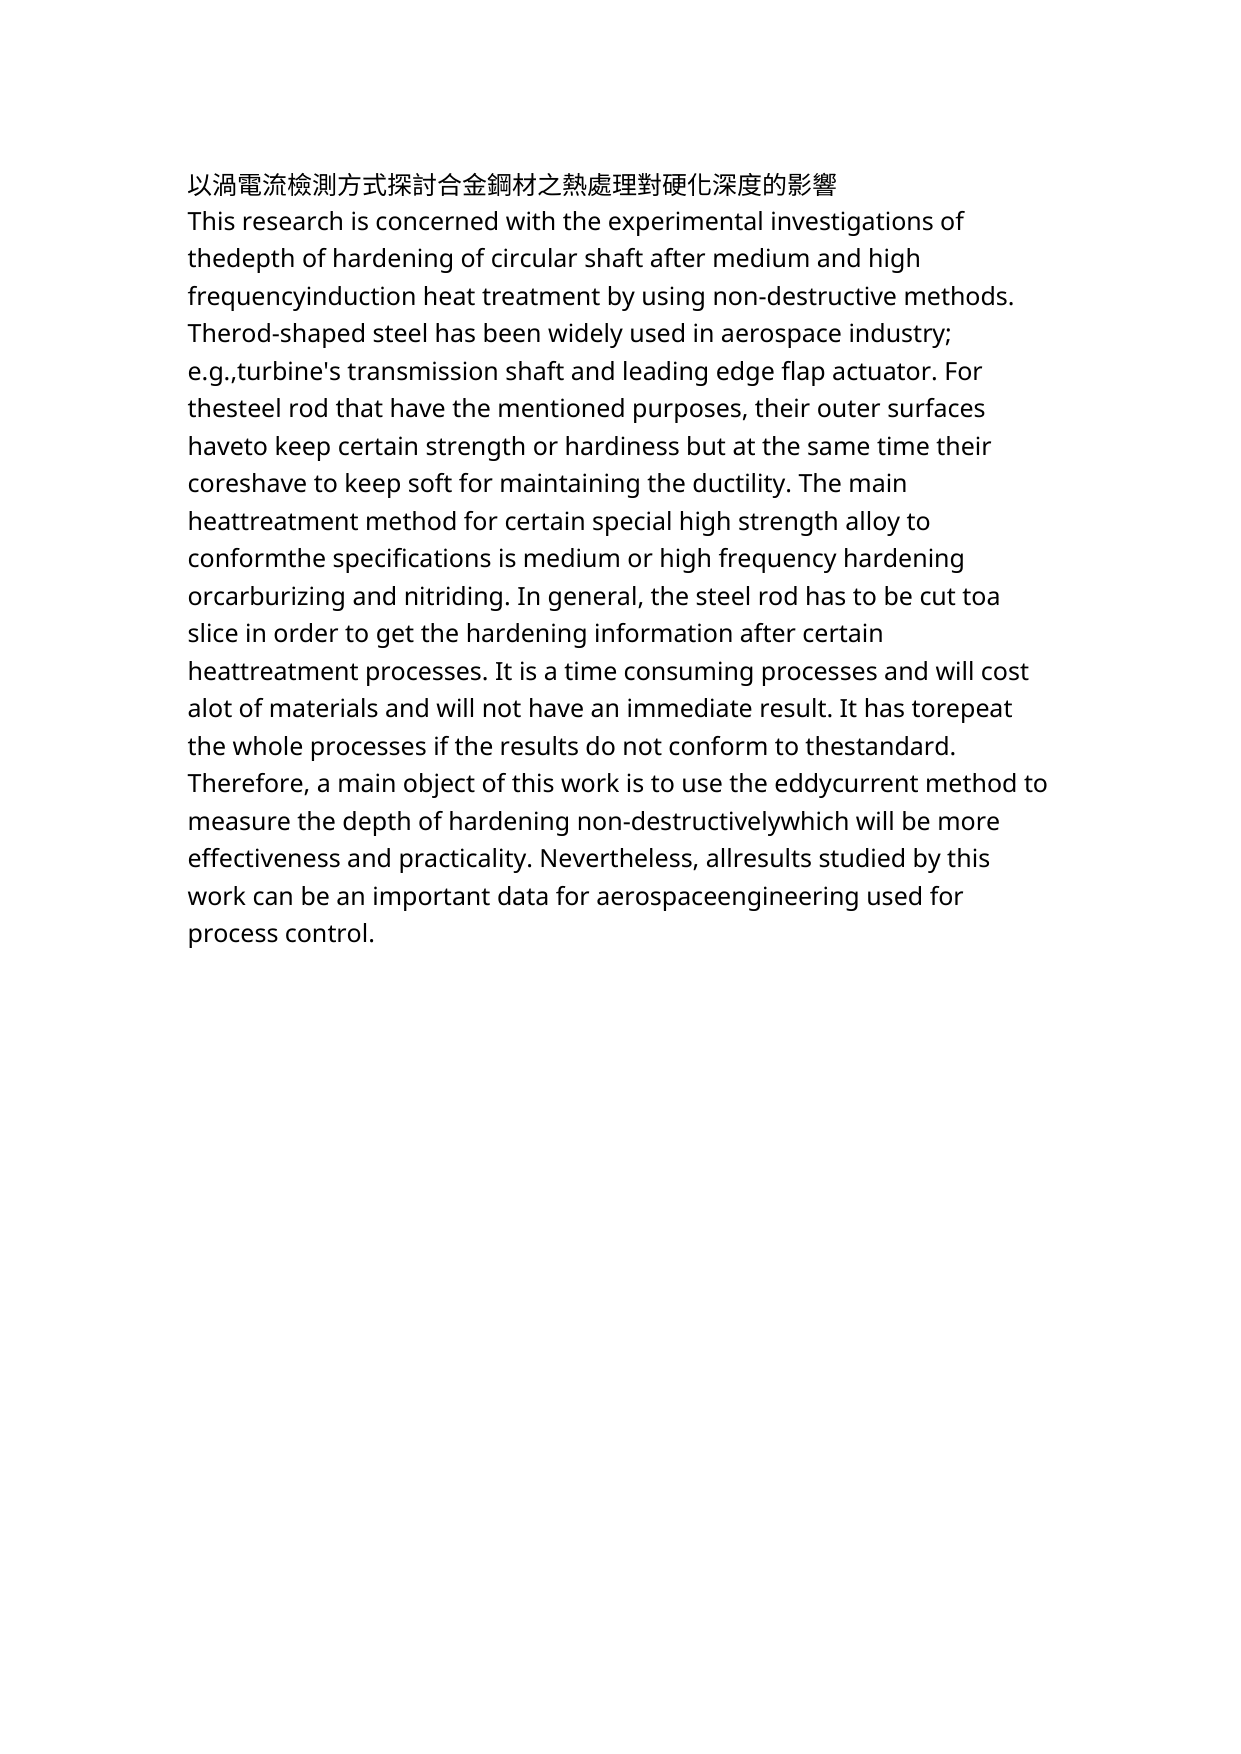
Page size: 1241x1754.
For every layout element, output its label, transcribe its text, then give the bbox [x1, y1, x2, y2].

text This research is concerned with the experimental investigations of thedepth of hardening of circular shaft after medium and high frequencyinduction heat treatment by using non-destructive methods. Therod-shaped steel has been widely used in aerospace industry; e.g.,turbine's transmission shaft and leading edge flap actuator. For thesteel rod that have the mentioned purposes, their outer surfaces haveto keep certain strength or hardiness but at the same time their coreshave to keep soft for maintaining the ductility. The main heattreatment method for certain special high strength alloy to conformthe specifications is medium or high frequency hardening orcarburizing and nitriding. In general, the steel rod has to be cut toa slice in order to get the hardening information after certain heattreatment processes. It is a time consuming processes and will cost alot of materials and will not have an immediate result. It has torepeat the whole processes if the results do not conform to thestandard. Therefore, a main object of this work is to use the eddycurrent method to measure the depth of hardening non-destructivelywhich will be more effectiveness and practicality. Nevertheless, allresults studied by this work can be an important data for aerospaceengineering used for process control. [187, 202, 1053, 952]
text 以渦電流檢測方式探討合金鋼材之熱處理對硬化深度的影響 [187, 164, 1053, 202]
